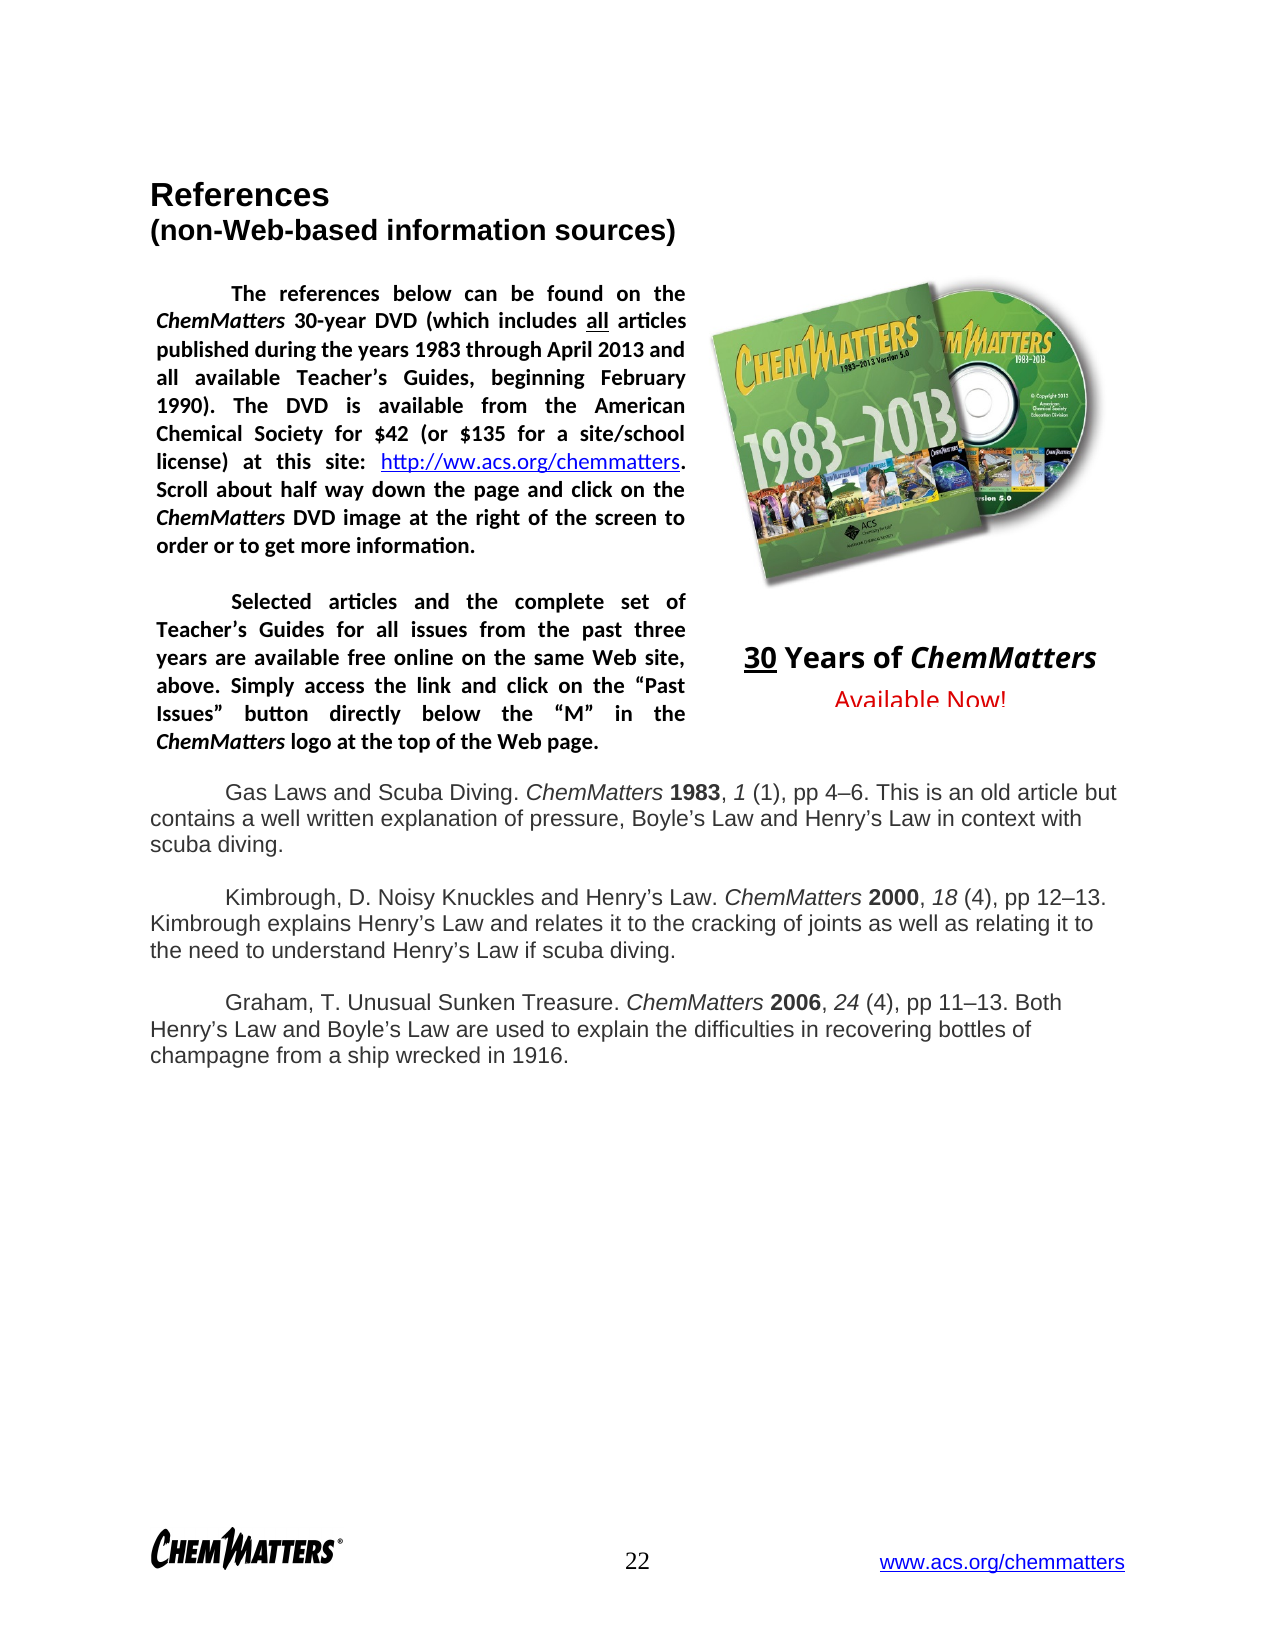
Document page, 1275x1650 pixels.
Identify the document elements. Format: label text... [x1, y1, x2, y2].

text (non-Web-based information sources) [150, 213, 1125, 247]
picture [150, 1527, 344, 1570]
text Kimbrough, D. Noisy Knuckles and Henry’s Law. ChemMatters 2000, 18 (4), pp 12–13. Kimbrough explains Henry’s Law and relates it to the cracking of joints as well as relating it to the need to understand Henry’s Law if scuba diving. [150, 884, 1125, 963]
picture [698, 271, 1109, 604]
text Graham, T. Unusual Sunken Treasure. ChemMatters 2006, 24 (4), pp 11–13. Both Henry’s Law and Boyle’s Law are used to explain the difficulties in recovering bottles of champagne from a ship wrecked in 1916. [150, 989, 1125, 1068]
subtitle References [150, 175, 1125, 213]
text Gas Laws and Scuba Diving. ChemMatters 1983, 1 (1), pp 4–6. This is an old article but contains a well written explanation of pressure, Boyle’s Law and Henry’s Law in context with scuba diving. [150, 778, 1125, 858]
